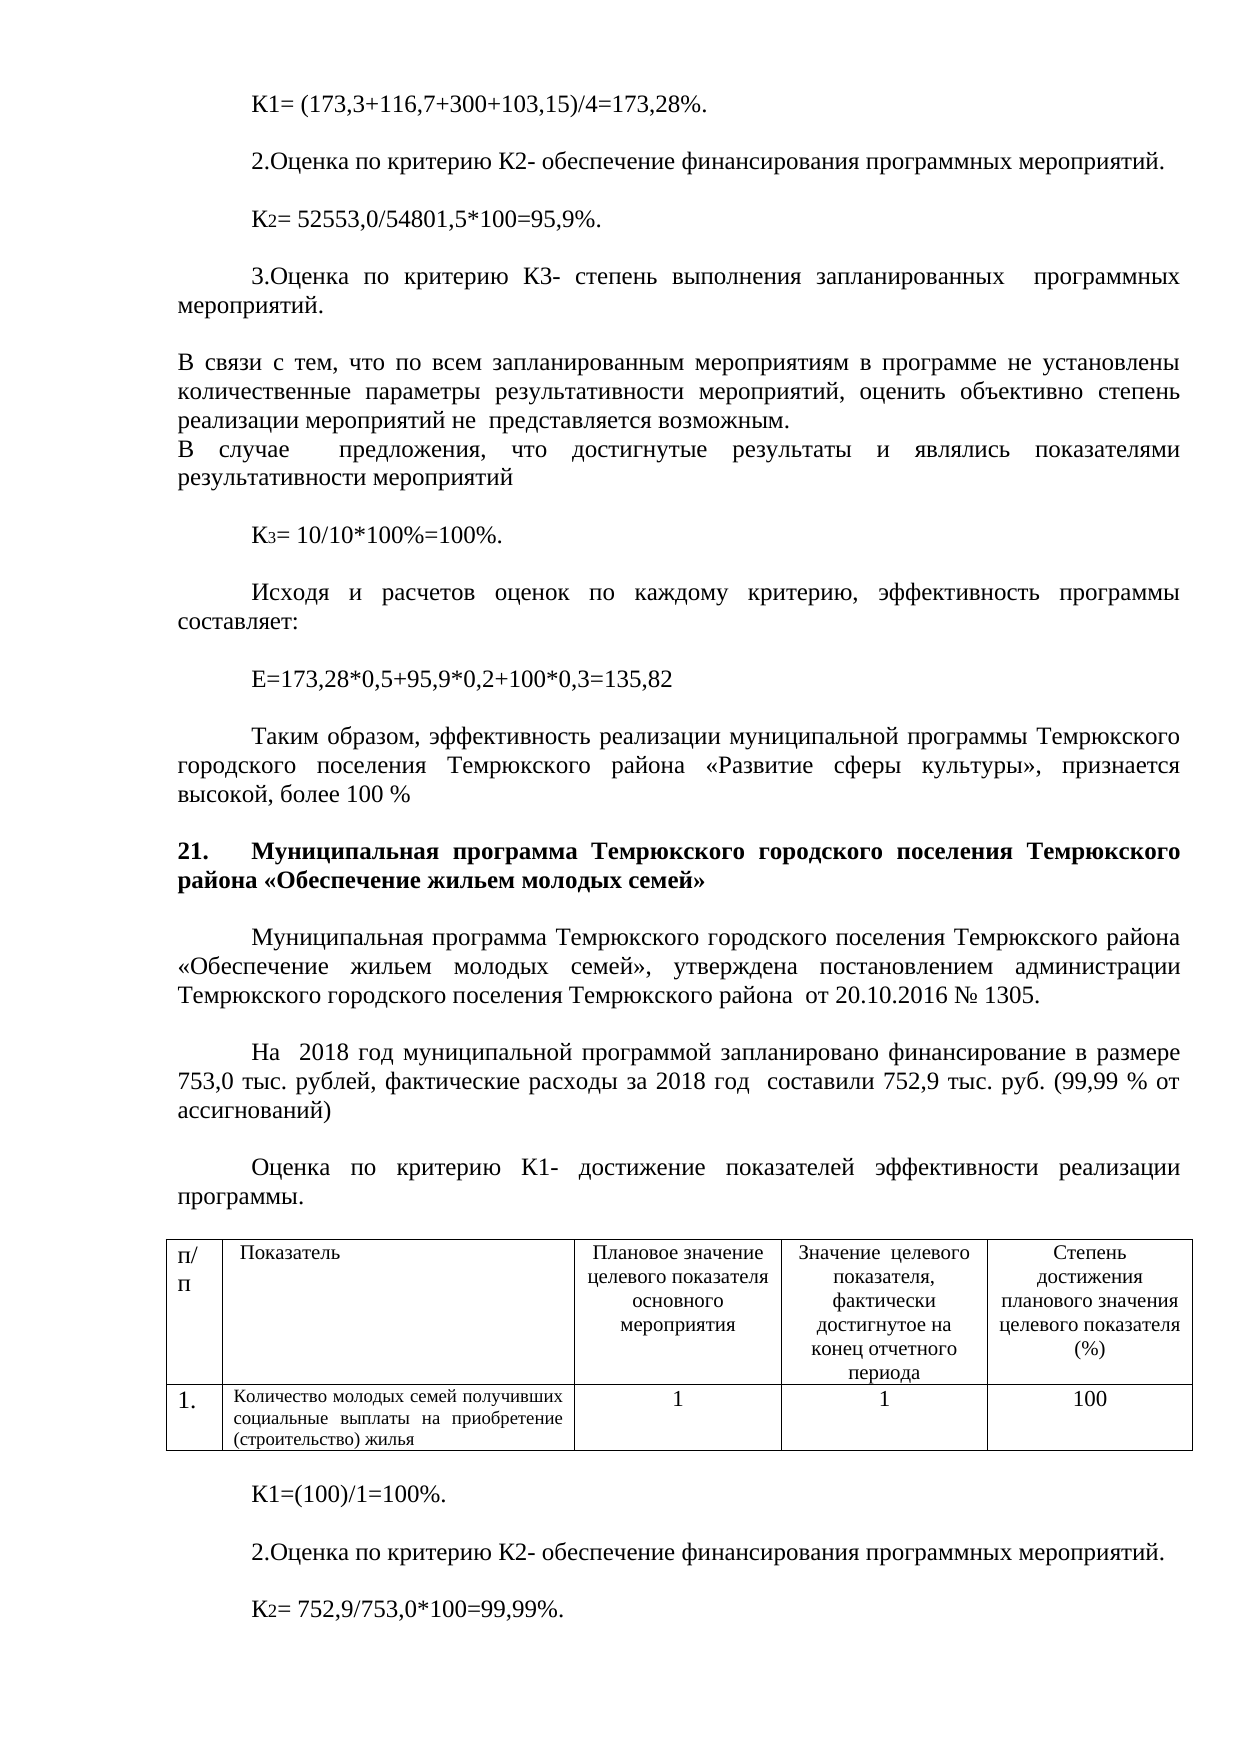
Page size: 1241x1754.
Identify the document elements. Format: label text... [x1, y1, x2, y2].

text К3= 10/10*100%=100%. [177, 520, 1181, 549]
table_cell 100 [988, 1385, 1192, 1450]
table_cell 1 [782, 1385, 987, 1450]
text Таким образом, эффективность реализации муниципальной программы Темрюкского городского поселения Темрюкского района «Развитие сферы культуры», признается высокой, более 100 % [177, 721, 1181, 807]
text Муниципальная программа Темрюкского городского поселения Темрюкского района «Обеспечение жильем молодых семей», утверждена постановлением администрации Темрюкского городского поселения Темрюкского района от 20.10.2016 № 1305. [177, 922, 1181, 1009]
text 2.Оценка по критерию К2- обеспечение финансирования программных мероприятий. [177, 1537, 1181, 1566]
text 3.Оценка по критерию К3- степень выполнения запланированных программных мероприятий. [177, 261, 1181, 319]
text К1= (173,3+116,7+300+103,15)/4=173,28%. [177, 89, 1181, 117]
table_header Степень достижения планового значения целевого показателя (%) [988, 1240, 1192, 1384]
table_header п/п [167, 1240, 222, 1384]
text 2.Оценка по критерию К2- обеспечение финансирования программных мероприятий. [177, 146, 1181, 175]
table_cell Количество молодых семей получивших социальные выплаты на приобретение (строительство) жилья [223, 1385, 574, 1450]
text Исходя и расчетов оценок по каждому критерию, эффективность программы составляет: [177, 577, 1181, 635]
table_cell 1. [167, 1385, 222, 1450]
table_header Показатель [223, 1240, 574, 1384]
table_header Значение целевого показателя, фактически достигнутое на конец отчетного периода [782, 1240, 987, 1384]
text Оценка по критерию К1- достижение показателей эффективности реализации программы. [177, 1152, 1181, 1210]
text К2= 52553,0/54801,5*100=95,9%. [177, 204, 1181, 232]
text В связи с тем, что по всем запланированным мероприятиям в программе не установлены количественные параметры результативности мероприятий, оценить объективно степень реализации мероприятий не представляется возможным. [177, 347, 1181, 434]
table_cell 1 [575, 1385, 781, 1450]
text На 2018 год муниципальной программой запланировано финансирование в размере 753,0 тыс. рублей, фактические расходы за 2018 год составили 752,9 тыс. руб. (99,99 % от ассигнований) [177, 1037, 1181, 1124]
table_header Плановое значение целевого показателя основного мероприятия [575, 1240, 781, 1384]
text К2= 752,9/753,0*100=99,99%. [177, 1594, 1181, 1623]
text К1=(100)/1=100%. [177, 1479, 1181, 1508]
text В случае предложения, что достигнутые результаты и являлись показателями результативности мероприятий [177, 434, 1181, 491]
text Е=173,28*0,5+95,9*0,2+100*0,3=135,82 [177, 664, 1181, 692]
list Муниципальная программа Темрюкского городского поселения Темрюкского района «Обеспечение жильем молодых семей» [177, 836, 1181, 894]
